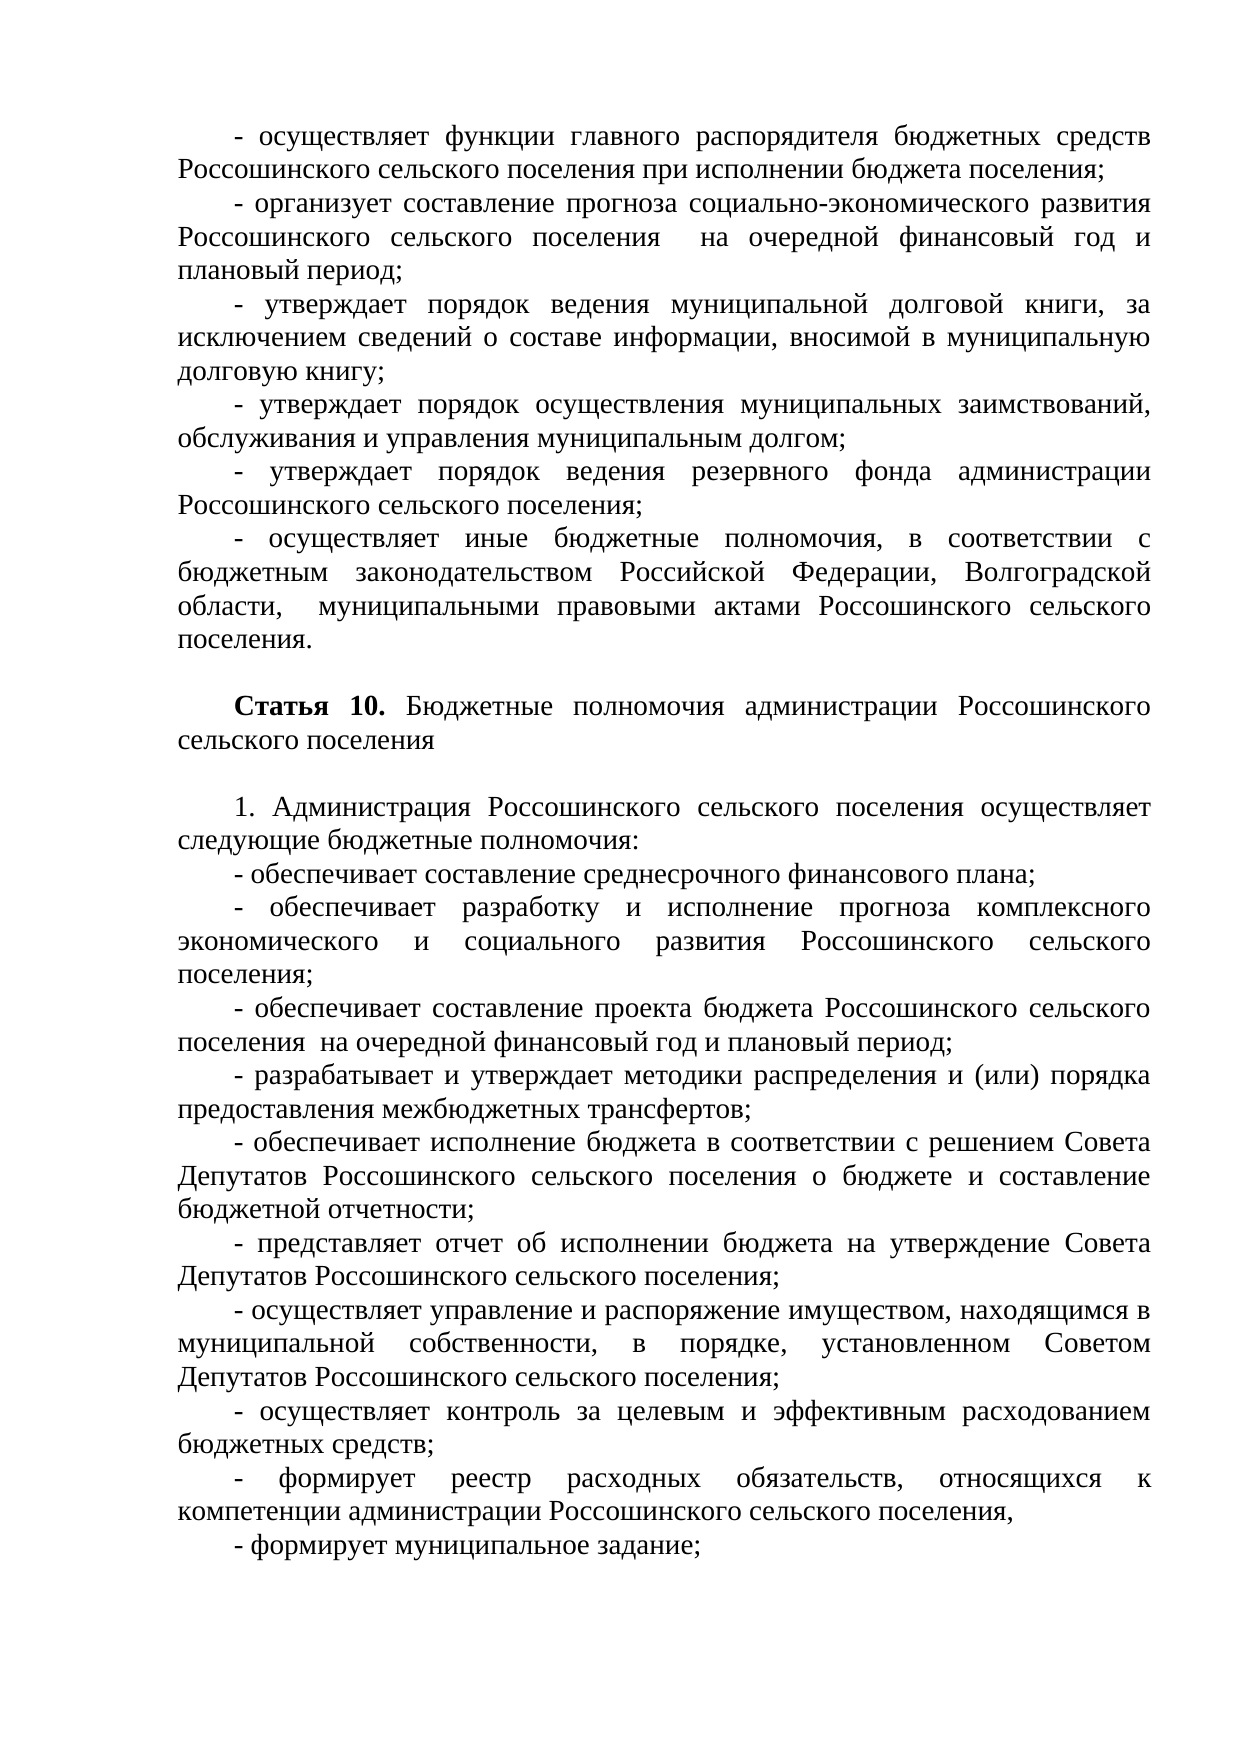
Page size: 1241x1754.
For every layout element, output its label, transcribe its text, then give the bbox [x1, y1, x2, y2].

text 1. Администрация Россошинского сельского поселения осуществляет следующие бюджетные полномочия: [177, 789, 1152, 856]
text - утверждает порядок осуществления муниципальных заимствований, обслуживания и управления муниципальным долгом; [177, 386, 1152, 453]
text - осуществляет функции главного распорядителя бюджетных средств Россошинского сельского поселения при исполнении бюджета поселения; [177, 118, 1152, 185]
text - организует составление прогноза социально-экономического развития Россошинского сельского поселения на очередной финансовый год и плановый период; [177, 185, 1152, 286]
text - осуществляет иные бюджетные полномочия, в соответствии с бюджетным законодательством Российской Федерации, Волгоградской области, муниципальными правовыми актами Россошинского сельского поселения. [177, 521, 1152, 655]
text Статья 10. Бюджетные полномочия администрации Россошинского сельского поселения [177, 688, 1152, 755]
text - формирует реестр расходных обязательств, относящихся к компетенции администрации Россошинского сельского поселения, [177, 1460, 1152, 1527]
text - осуществляет контроль за целевым и эффективным расходованием бюджетных средств; [177, 1393, 1152, 1460]
text - обеспечивает разработку и исполнение прогноза комплексного экономического и социального развития Россошинского сельского поселения; [177, 889, 1152, 990]
text - представляет отчет об исполнении бюджета на утверждение Совета Депутатов Россошинского сельского поселения; [177, 1225, 1152, 1292]
text - формирует муниципальное задание; [177, 1527, 1152, 1560]
text - обеспечивает исполнение бюджета в соответствии с решением Совета Депутатов Россошинского сельского поселения о бюджете и составление бюджетной отчетности; [177, 1124, 1152, 1225]
text - обеспечивает составление среднесрочного финансового плана; [177, 856, 1152, 889]
text - утверждает порядок ведения муниципальной долговой книги, за исключением сведений о составе информации, вносимой в муниципальную долговую книгу; [177, 286, 1152, 386]
text - обеспечивает составление проекта бюджета Россошинского сельского поселения на очередной финансовый год и плановый период; [177, 990, 1152, 1057]
text - утверждает порядок ведения резервного фонда администрации Россошинского сельского поселения; [177, 453, 1152, 521]
text - разрабатывает и утверждает методики распределения и (или) порядка предоставления межбюджетных трансфертов; [177, 1057, 1152, 1124]
text - осуществляет управление и распоряжение имуществом, находящимся в муниципальной собственности, в порядке, установленном Советом Депутатов Россошинского сельского поселения; [177, 1292, 1152, 1393]
